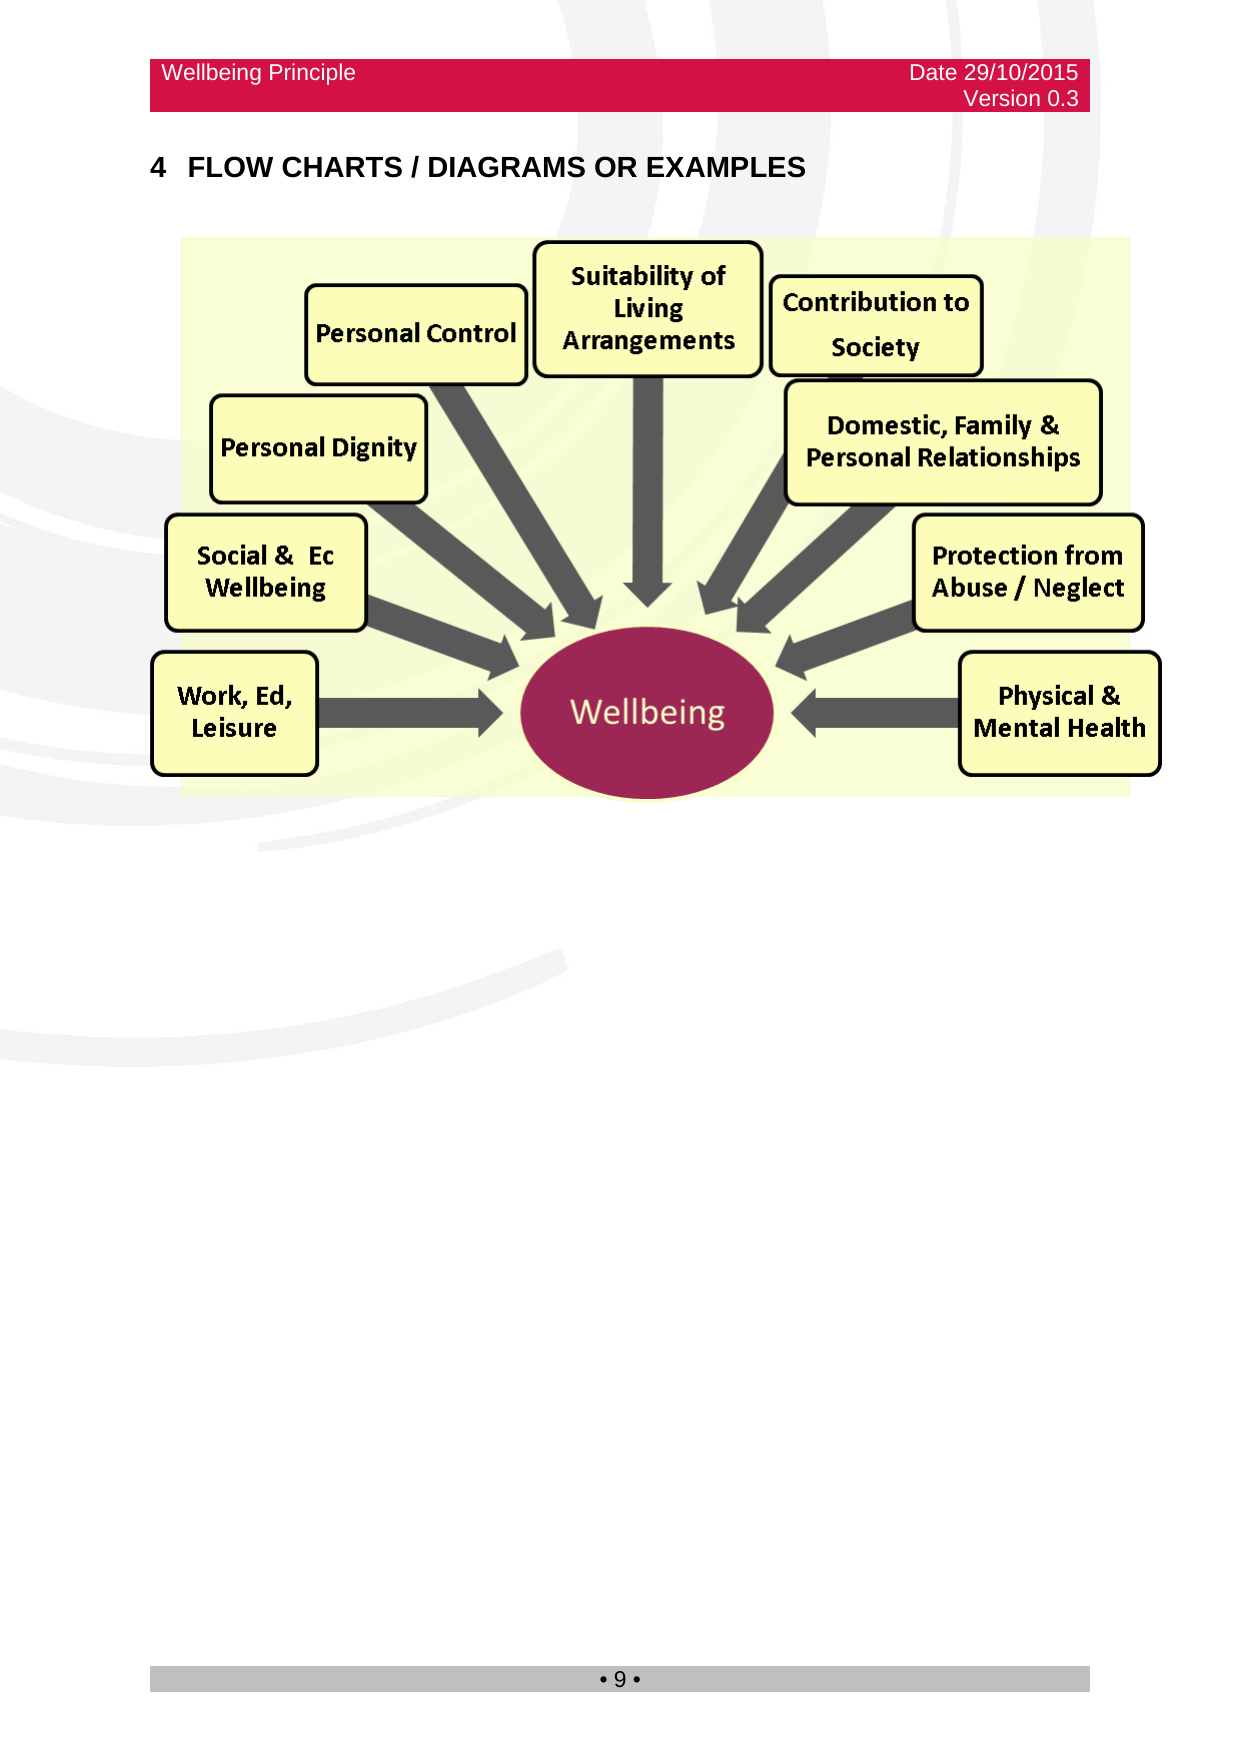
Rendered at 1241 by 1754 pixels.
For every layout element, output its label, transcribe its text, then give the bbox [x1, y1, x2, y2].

picture [0, 0, 1241, 1754]
subtitle FLOW CHARTS / DIAGRAMS OR EXAMPLES [150, 150, 1090, 183]
